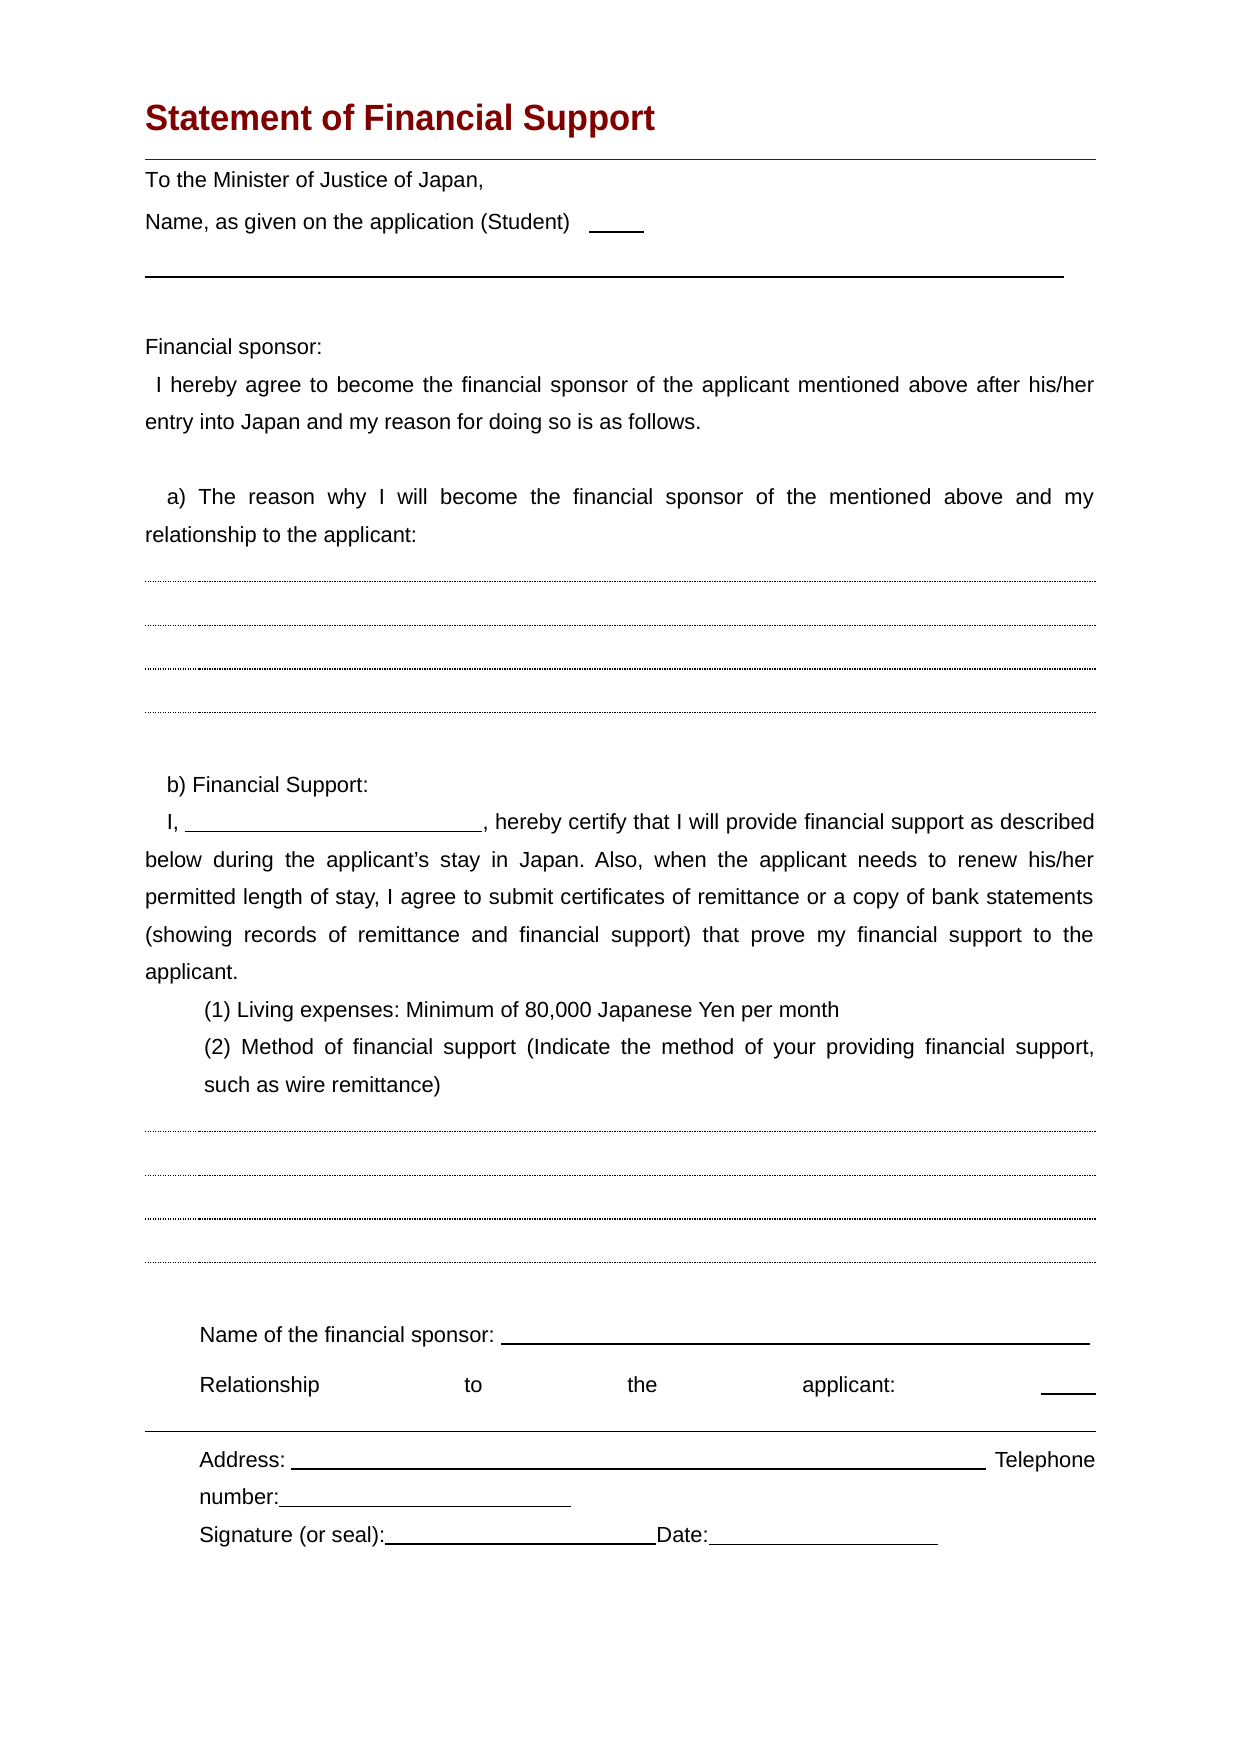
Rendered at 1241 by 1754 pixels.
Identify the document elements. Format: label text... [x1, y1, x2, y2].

text I, , hereby certify that I will provide financial support as described below during the applicant’s stay in Japan. Also, when the applicant needs to renew his/her permitted length of stay, I agree to submit certificates of remittance or a copy of bank statements (showing records of remittance and financial support) that prove my financial support to the applicant. [145, 803, 1096, 990]
text Address: Telephone number: [199, 1440, 1096, 1515]
text Financial sponsor: [145, 328, 1096, 365]
text b) Financial Support: [145, 765, 1096, 803]
text Name of the financial sponsor: [145, 1315, 1096, 1353]
text (2) Method of financial support (Indicate the method of your providing financial support, such as wire remittance) [204, 1028, 1096, 1103]
text a) The reason why I will become the financial sponsor of the mentioned above and my relationship to the applicant: [145, 478, 1096, 553]
text Signature (or seal): Date: [153, 1515, 1096, 1553]
subtitle I hereby agree to become the financial sponsor of the applicant mentioned above after his/her entry into Japan and my reason for doing so is as follows. [145, 365, 1096, 440]
text Relationship to the applicant: [145, 1365, 1096, 1431]
text Name, as given on the application (Student) [145, 203, 1063, 276]
text (1) Living expenses: Minimum of 80,000 Japanese Yen per month [182, 990, 1096, 1028]
text Statement of Financial Support [145, 80, 1096, 159]
text To the Minister of Justice of Japan, [145, 160, 1063, 198]
